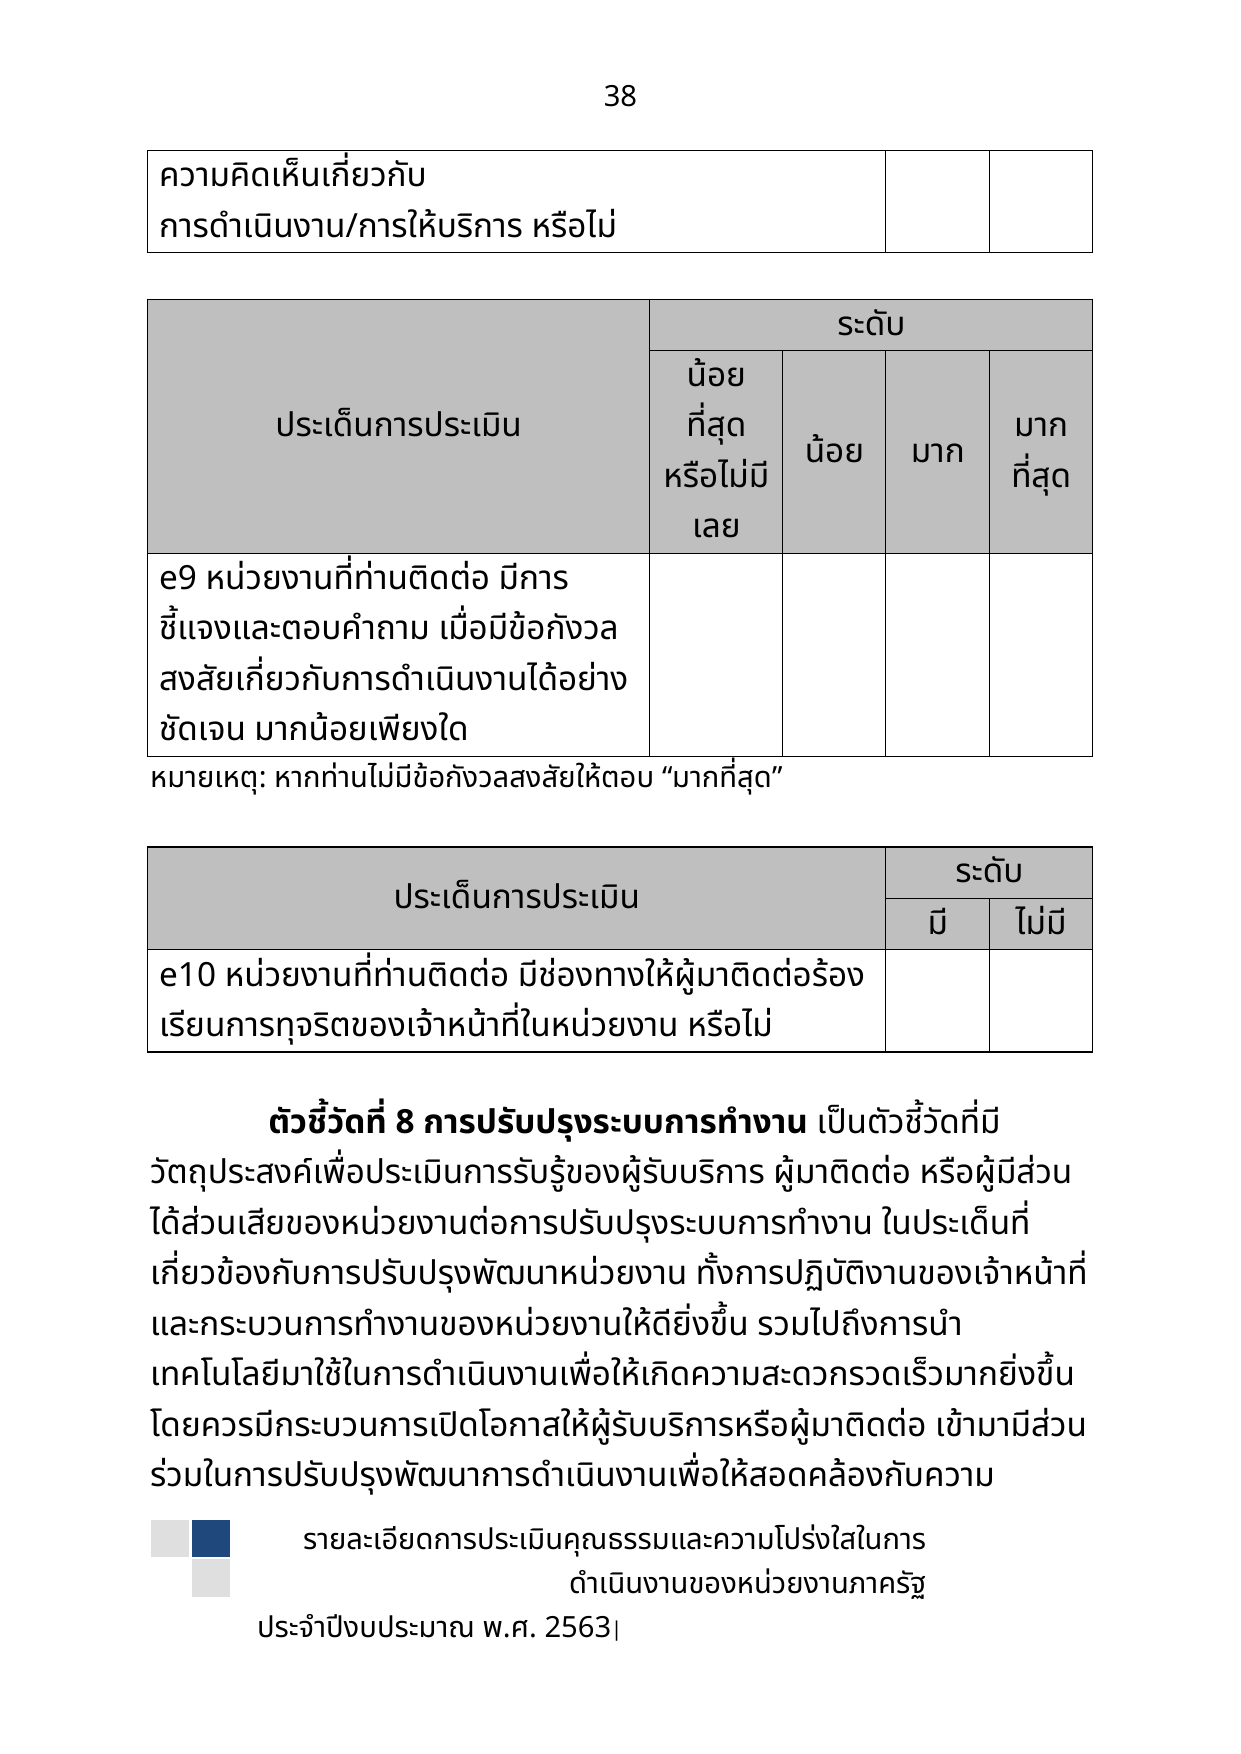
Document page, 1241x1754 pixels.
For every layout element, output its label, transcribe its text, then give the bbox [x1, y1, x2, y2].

list หมายเหตุ: หากท่านไม่มีข้อกังวลสงสัยให้ตอบ “มากที่สุด” [150, 757, 1090, 801]
table_cell [886, 151, 989, 252]
table_cell [886, 950, 989, 1051]
table_cell e10 หน่วยงานที่ท่านติดต่อ มีช่องทางให้ผู้มาติดต่อร้องเรียนการทุจริตของเจ้าหน้าที่ในหน่วยงาน หรือไม่ [148, 950, 885, 1051]
table_header ประเด็นการประเมิน [148, 848, 885, 949]
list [150, 1098, 1090, 1501]
table_cell [990, 554, 1092, 756]
table_cell e9 หน่วยงานที่ท่านติดต่อ มีการชี้แจงและตอบคำถาม เมื่อมีข้อกังวลสงสัยเกี่ยวกับการดำเนินงานได้อย่างชัดเจน มากน้อยเพียงใด [148, 554, 649, 756]
table_cell มี [886, 899, 989, 949]
table_cell มาก [886, 351, 989, 553]
table_cell [990, 950, 1092, 1051]
table_cell [990, 151, 1092, 252]
table_cell น้อยที่สุดหรือไม่มีเลย [650, 351, 782, 553]
table_cell [783, 554, 885, 756]
table_cell มากที่สุด [990, 351, 1092, 553]
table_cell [148, 151, 885, 252]
table_cell [886, 554, 989, 756]
table_cell [650, 554, 782, 756]
table_cell น้อย [783, 351, 885, 553]
table_header ประเด็นการประเมิน [148, 300, 649, 553]
table_cell ไม่มี [990, 899, 1092, 949]
table_header ระดับ [886, 848, 1092, 898]
table_header ระดับ [650, 300, 1092, 350]
